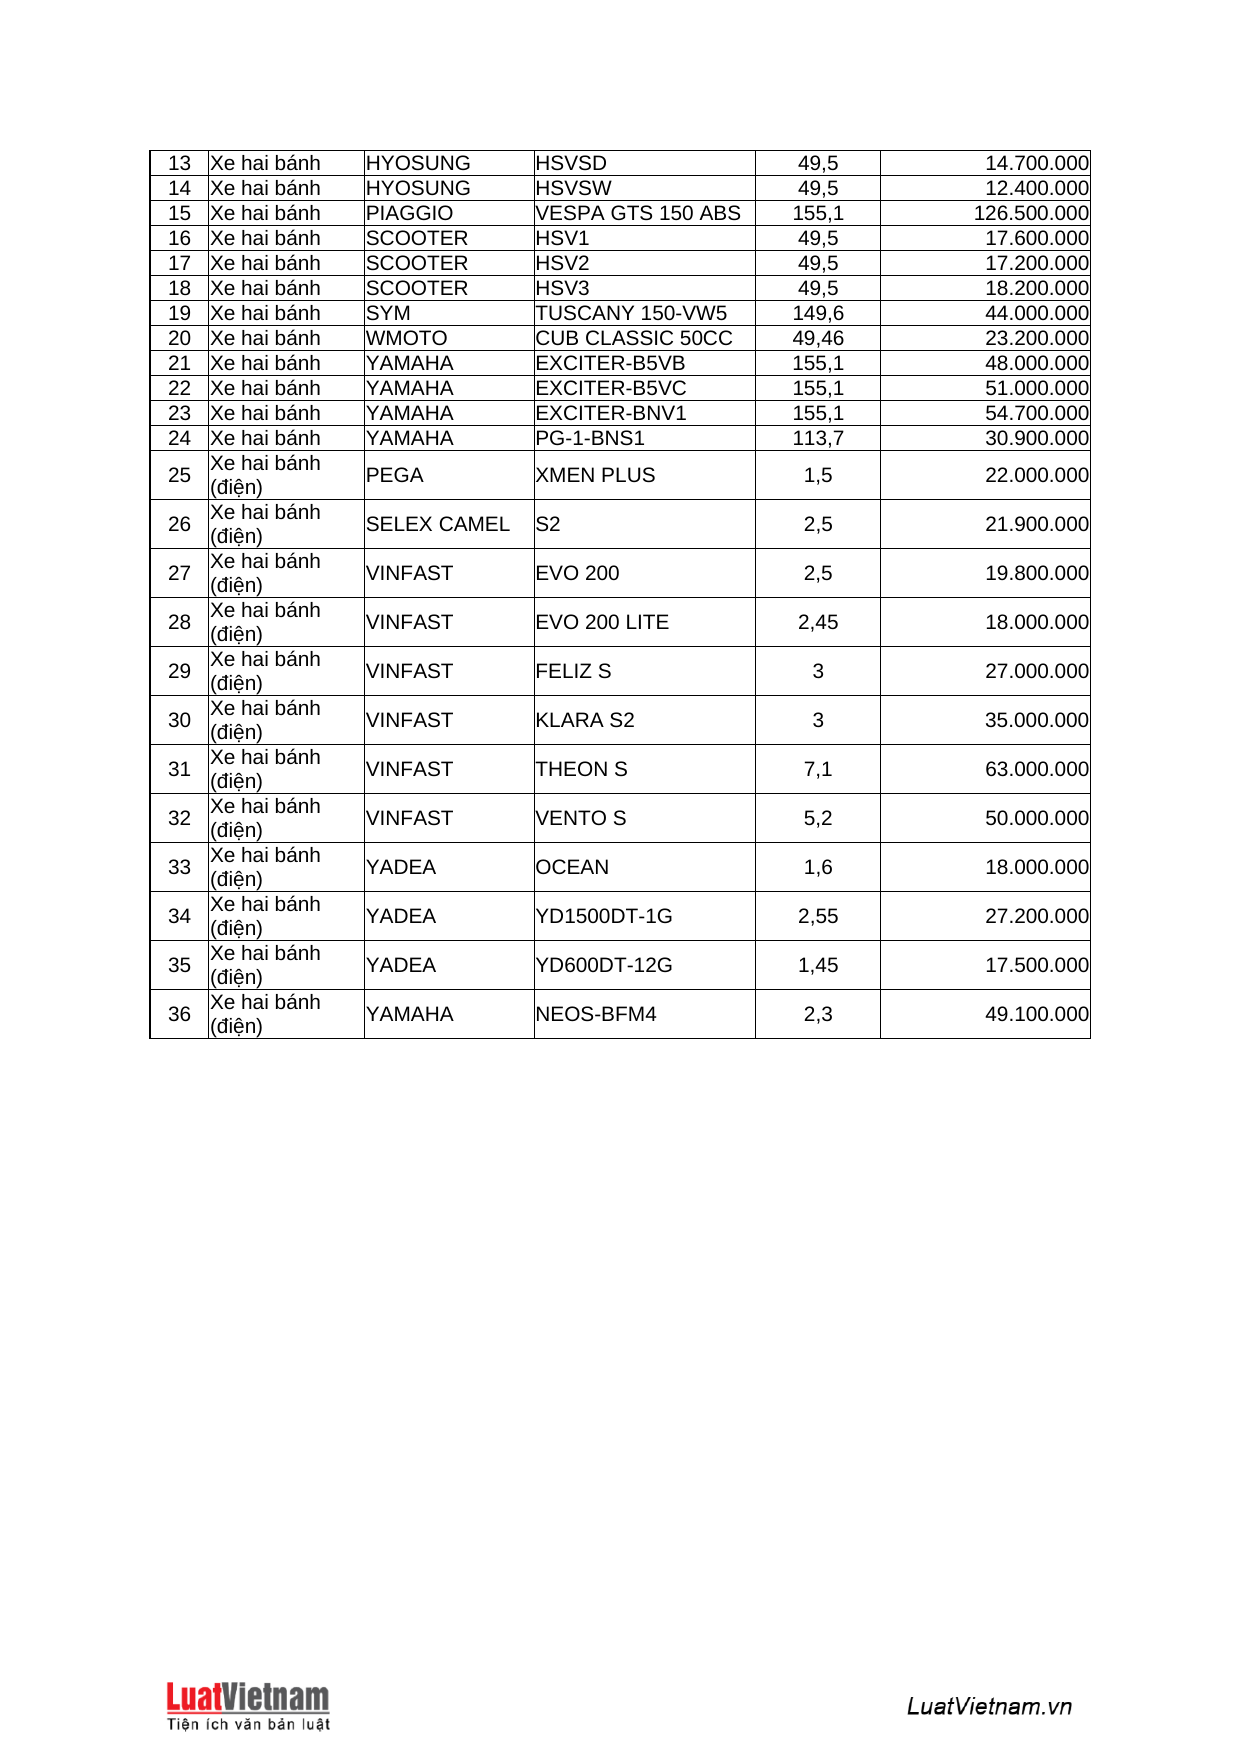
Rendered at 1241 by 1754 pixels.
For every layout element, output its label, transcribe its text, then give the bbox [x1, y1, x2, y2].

table_cell 21 [151, 351, 208, 375]
table_cell FELIZ S [535, 647, 755, 695]
table_cell 29 [151, 647, 208, 695]
picture [150, 1659, 1090, 1754]
table_cell Xe hai bánh [209, 201, 364, 225]
table_cell Xe hai bánh [209, 401, 364, 425]
table_cell HYOSUNG [365, 176, 534, 200]
table_cell 18 [151, 276, 208, 300]
table_cell Xe hai bánh [209, 276, 364, 300]
table_cell PG-1-BNS1 [535, 426, 755, 450]
table_cell YADEA [365, 843, 534, 891]
table_cell 5,2 [756, 794, 880, 842]
table_cell S2 [535, 500, 755, 548]
table_cell 22 [151, 376, 208, 400]
table_cell Xe hai bánh (điện) [209, 549, 364, 597]
table_cell HSV3 [535, 276, 755, 300]
table_cell 17 [151, 251, 208, 275]
table_cell Xe hai bánh (điện) [209, 794, 364, 842]
table_cell 155,1 [756, 401, 880, 425]
table_cell 2,3 [756, 990, 880, 1037]
table_cell 18.200.000 [881, 276, 1090, 300]
table_cell YAMAHA [365, 401, 534, 425]
table_cell 33 [151, 843, 208, 891]
table_cell Xe hai bánh [209, 426, 364, 450]
table_cell Xe hai bánh (điện) [209, 451, 364, 499]
table_cell 23 [151, 401, 208, 425]
table_cell 113,7 [756, 426, 880, 450]
table_cell 44.000.000 [881, 301, 1090, 325]
table_cell Xe hai bánh (điện) [209, 500, 364, 548]
table_cell 27.000.000 [881, 647, 1090, 695]
table_cell 1,6 [756, 843, 880, 891]
table_cell Xe hai bánh (điện) [209, 990, 364, 1037]
table_cell 20 [151, 326, 208, 350]
table_cell 49,5 [756, 276, 880, 300]
table_cell 149,6 [756, 301, 880, 325]
table_cell THEON S [535, 745, 755, 793]
table_cell 126.500.000 [881, 201, 1090, 225]
table_cell YAMAHA [365, 351, 534, 375]
table_cell 7,1 [756, 745, 880, 793]
table_cell 50.000.000 [881, 794, 1090, 842]
table_cell 19.800.000 [881, 549, 1090, 597]
table_cell 31 [151, 745, 208, 793]
table_cell 18.000.000 [881, 598, 1090, 646]
table_cell HSVSW [535, 176, 755, 200]
table_cell OCEAN [535, 843, 755, 891]
table_cell VENTO S [535, 794, 755, 842]
table_cell Xe hai bánh [209, 351, 364, 375]
table_cell Xe hai bánh (điện) [209, 745, 364, 793]
table_cell EXCITER-B5VB [535, 351, 755, 375]
table_cell EVO 200 [535, 549, 755, 597]
table_cell 16 [151, 226, 208, 250]
table_cell 2,45 [756, 598, 880, 646]
table_cell VINFAST [365, 794, 534, 842]
table_cell Xe hai bánh (điện) [209, 941, 364, 988]
table_cell 34 [151, 892, 208, 939]
table_cell Xe hai bánh (điện) [209, 696, 364, 744]
table_cell VESPA GTS 150 ABS [535, 201, 755, 225]
table_cell 12.400.000 [881, 176, 1090, 200]
table_cell VINFAST [365, 598, 534, 646]
table_cell VINFAST [365, 647, 534, 695]
table_cell HSV2 [535, 251, 755, 275]
table_cell HSVSD [535, 151, 755, 175]
table_cell 17.200.000 [881, 251, 1090, 275]
table_cell 49,5 [756, 176, 880, 200]
table_cell 24 [151, 426, 208, 450]
table_cell 48.000.000 [881, 351, 1090, 375]
table_cell VINFAST [365, 745, 534, 793]
table_cell VINFAST [365, 549, 534, 597]
table_cell 3 [756, 696, 880, 744]
table_cell YD600DT-12G [535, 941, 755, 988]
table_cell 14 [151, 176, 208, 200]
table_cell YAMAHA [365, 426, 534, 450]
table_cell 27 [151, 549, 208, 597]
table_cell Xe hai bánh (điện) [209, 892, 364, 939]
table_cell 27.200.000 [881, 892, 1090, 939]
table_cell Xe hai bánh [209, 176, 364, 200]
table_cell 3 [756, 647, 880, 695]
table_cell PIAGGIO [365, 201, 534, 225]
table_cell 51.000.000 [881, 376, 1090, 400]
table_cell 22.000.000 [881, 451, 1090, 499]
table_cell SCOOTER [365, 226, 534, 250]
table_cell CUB CLASSIC 50CC [535, 326, 755, 350]
table_cell SCOOTER [365, 251, 534, 275]
table_cell 23.200.000 [881, 326, 1090, 350]
table_cell TUSCANY 150-VW5 [535, 301, 755, 325]
table_cell 35 [151, 941, 208, 988]
table_cell YAMAHA [365, 990, 534, 1037]
table_cell 155,1 [756, 376, 880, 400]
table_cell Xe hai bánh [209, 151, 364, 175]
table_cell Xe hai bánh [209, 251, 364, 275]
table_cell YD1500DT-1G [535, 892, 755, 939]
table_cell 35.000.000 [881, 696, 1090, 744]
table_cell NEOS-BFM4 [535, 990, 755, 1037]
table_cell SCOOTER [365, 276, 534, 300]
table_cell YAMAHA [365, 376, 534, 400]
table_cell EVO 200 LITE [535, 598, 755, 646]
table_cell 49,5 [756, 151, 880, 175]
table_cell 28 [151, 598, 208, 646]
table_cell SELEX CAMEL [365, 500, 534, 548]
table_cell YADEA [365, 892, 534, 939]
table_cell 54.700.000 [881, 401, 1090, 425]
table_cell 63.000.000 [881, 745, 1090, 793]
table_cell 1,5 [756, 451, 880, 499]
table_cell Xe hai bánh [209, 326, 364, 350]
table_cell EXCITER-BNV1 [535, 401, 755, 425]
table_cell 30.900.000 [881, 426, 1090, 450]
table_cell Xe hai bánh (điện) [209, 843, 364, 891]
table_cell SYM [365, 301, 534, 325]
table_cell HYOSUNG [365, 151, 534, 175]
table_cell 1,45 [756, 941, 880, 988]
table_cell PEGA [365, 451, 534, 499]
table_cell 17.500.000 [881, 941, 1090, 988]
table_cell EXCITER-B5VC [535, 376, 755, 400]
table_cell 2,55 [756, 892, 880, 939]
table_cell 21.900.000 [881, 500, 1090, 548]
table_cell 17.600.000 [881, 226, 1090, 250]
table_cell 14.700.000 [881, 151, 1090, 175]
table_cell 49,46 [756, 326, 880, 350]
table_cell 15 [151, 201, 208, 225]
table_cell 2,5 [756, 549, 880, 597]
table_cell 25 [151, 451, 208, 499]
table_cell YADEA [365, 941, 534, 988]
table_cell Xe hai bánh [209, 376, 364, 400]
table_cell Xe hai bánh [209, 301, 364, 325]
table_cell 30 [151, 696, 208, 744]
table_cell 13 [151, 151, 208, 175]
table_cell 2,5 [756, 500, 880, 548]
table_cell WMOTO [365, 326, 534, 350]
table_cell Xe hai bánh (điện) [209, 598, 364, 646]
table_cell 49,5 [756, 226, 880, 250]
table_cell 32 [151, 794, 208, 842]
table_cell 36 [151, 990, 208, 1037]
table_cell VINFAST [365, 696, 534, 744]
table_cell HSV1 [535, 226, 755, 250]
table_cell 49,5 [756, 251, 880, 275]
table_cell 26 [151, 500, 208, 548]
table_cell 19 [151, 301, 208, 325]
table_cell KLARA S2 [535, 696, 755, 744]
table_cell 155,1 [756, 351, 880, 375]
table_cell 49.100.000 [881, 990, 1090, 1037]
table_cell 155,1 [756, 201, 880, 225]
table_cell 18.000.000 [881, 843, 1090, 891]
table_cell Xe hai bánh [209, 226, 364, 250]
table_cell XMEN PLUS [535, 451, 755, 499]
table_cell Xe hai bánh (điện) [209, 647, 364, 695]
